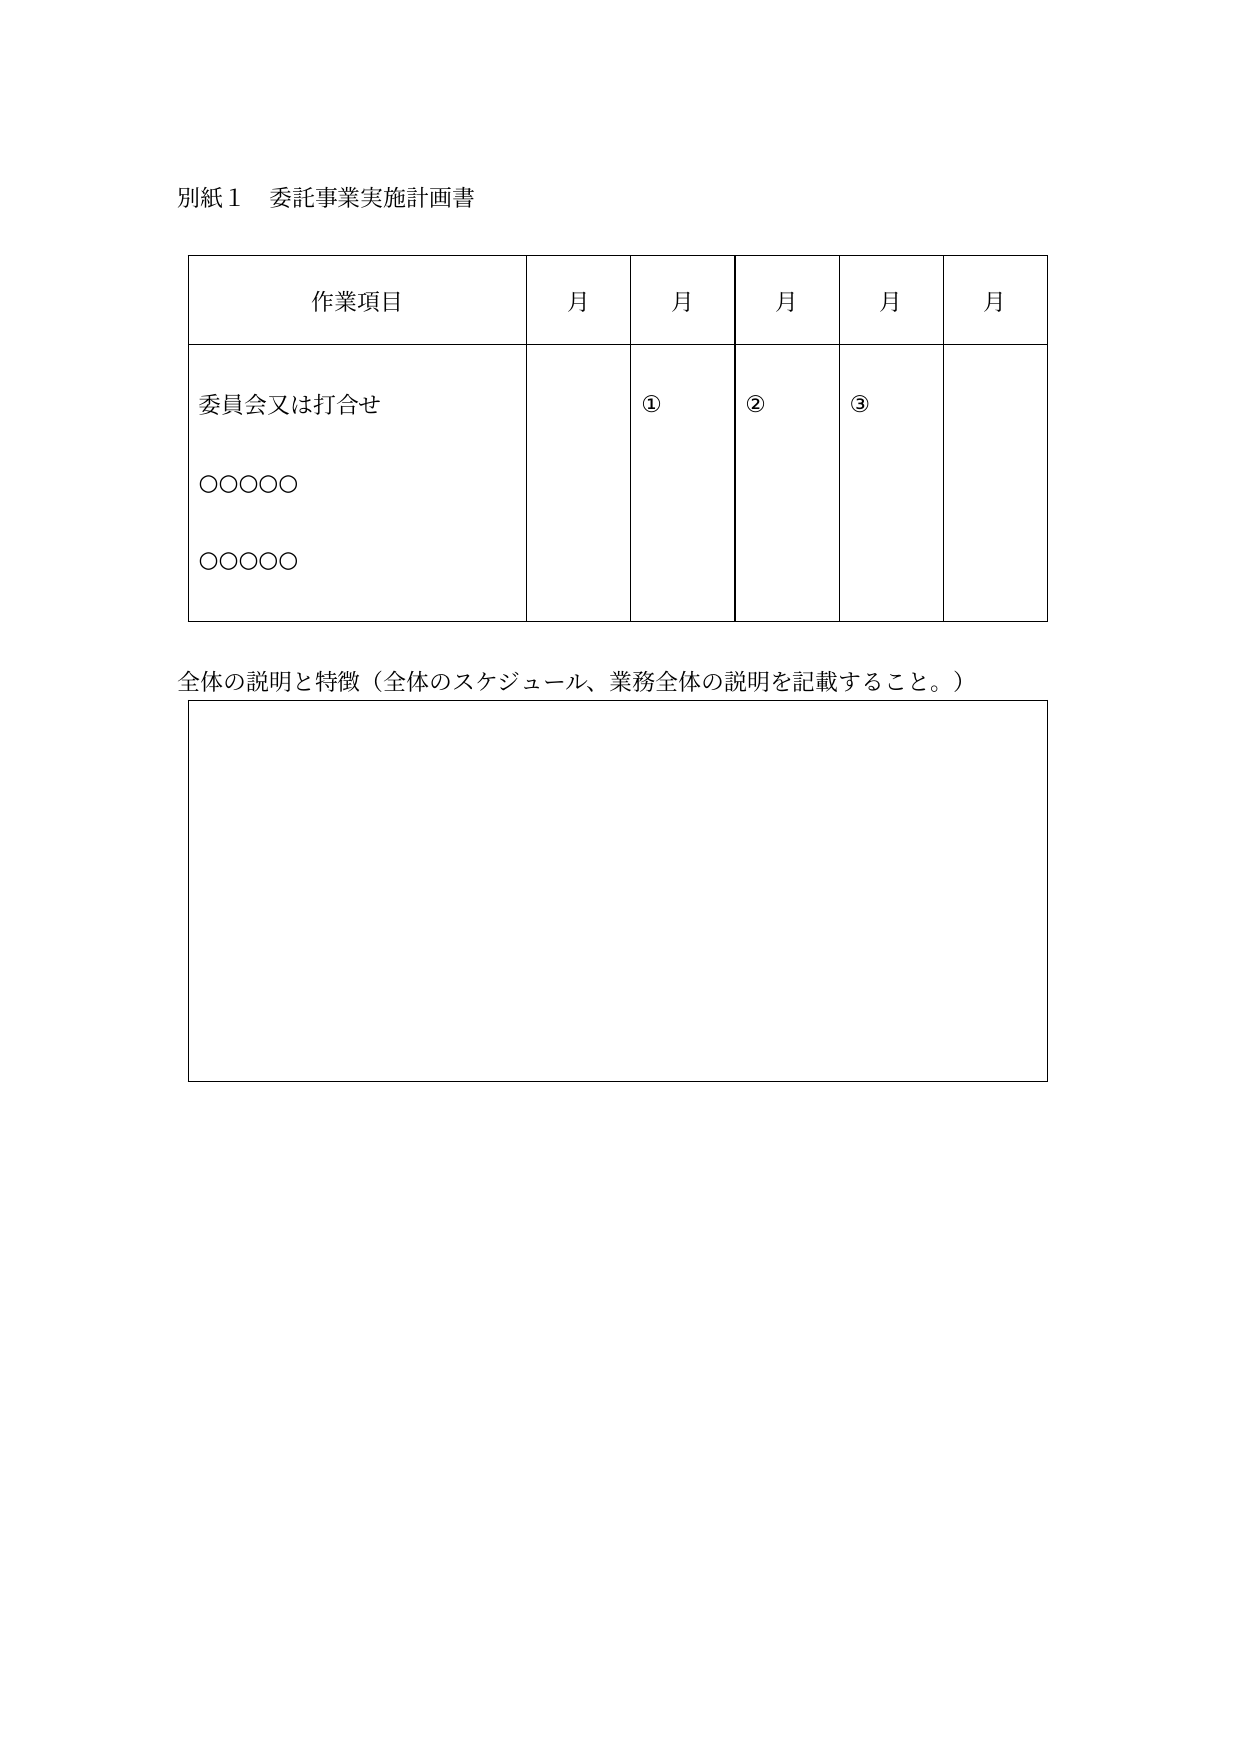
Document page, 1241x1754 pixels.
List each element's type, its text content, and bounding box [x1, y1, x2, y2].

table_cell [944, 345, 1047, 621]
table_cell ② [736, 345, 839, 621]
table_header 月 [840, 256, 943, 344]
table_cell ① [631, 345, 734, 621]
table_cell 委員会又は打合せ ○○○○○ ○○○○○ [189, 345, 526, 621]
table_header 月 [944, 256, 1047, 344]
table_header 作業項目 [189, 256, 526, 344]
table_cell ③ [840, 345, 943, 621]
text 代表者役職氏名 ○ ○ ○ ○別紙１ 委託事業実施計画書 [177, 178, 1063, 216]
table_header 月 [631, 256, 734, 344]
table_cell [527, 345, 630, 621]
table_header [189, 701, 1047, 1081]
text 全体の説明と特徴（全体のスケジュール、業務全体の説明を記載すること。） [177, 661, 1063, 700]
table_header 月 [736, 256, 839, 344]
table_header 月 [527, 256, 630, 344]
